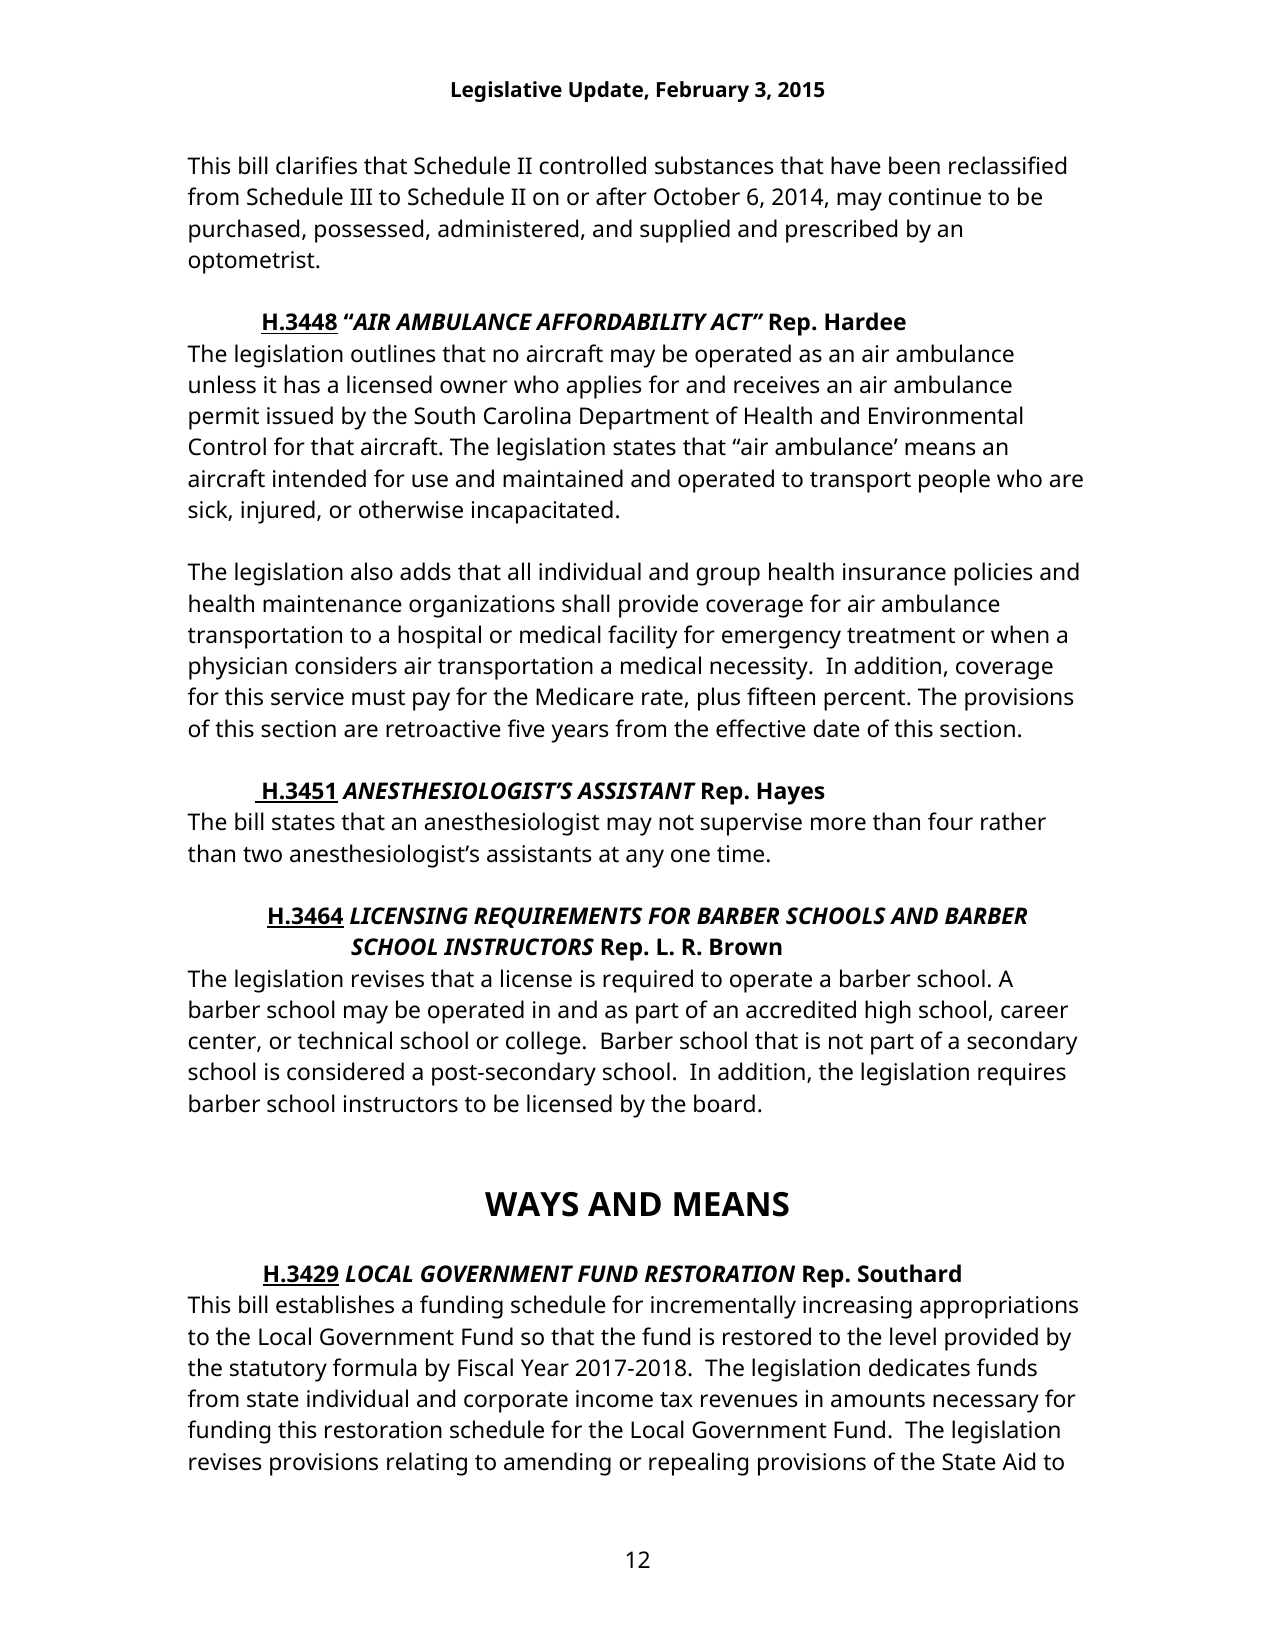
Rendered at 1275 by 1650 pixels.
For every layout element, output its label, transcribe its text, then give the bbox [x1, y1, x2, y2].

text H.3451 ANESTHESIOLOGIST’S ASSISTANT Rep. Hayes [187, 775, 1087, 806]
text The legislation also adds that all individual and group health insurance policies and health maintenance organizations shall provide coverage for air ambulance transportation to a hospital or medical facility for emergency treatment or when a physician considers air transportation a medical necessity. In addition, coverage for this service must pay for the Medicare rate, plus fifteen percent. The provisions of this section are retroactive five years from the effective date of this section. [187, 556, 1087, 744]
text H.3448 “AIR AMBULANCE AFFORDABILITY ACT” Rep. Hardee [187, 306, 1087, 337]
text This bill clarifies that Schedule II controlled substances that have been reclassified from Schedule III to Schedule II on or after October 6, 2014, may continue to be purchased, possessed, administered, and supplied and prescribed by an optometrist. [187, 150, 1087, 275]
text The legislation revises that a license is required to operate a barber school. A barber school may be operated in and as part of an accredited high school, career center, or technical school or college. Barber school that is not part of a secondary school is considered a post-secondary school. In addition, the legislation requires barber school instructors to be licensed by the board. [187, 962, 1087, 1119]
text H.3464 LICENSING REQUIREMENTS FOR BARBER SCHOOLS AND BARBER SCHOOL INSTRUCTORS Rep. L. R. Brown [187, 900, 1087, 962]
text The legislation outlines that no aircraft may be operated as an air ambulance unless it has a licensed owner who applies for and receives an air ambulance permit issued by the South Carolina Department of Health and Environmental Control for that aircraft. The legislation states that “air ambulance’ means an aircraft intended for use and maintained and operated to transport people who are sick, injured, or otherwise incapacitated. [187, 337, 1087, 525]
text The bill states that an anesthesiologist may not supervise more than four rather than two anesthesiologist’s assistants at any one time. [187, 806, 1087, 869]
text WAYS AND MEANS [187, 1181, 1087, 1227]
text H.3429 LOCAL GOVERNMENT FUND RESTORATION Rep. Southard [187, 1258, 1087, 1289]
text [187, 1289, 1087, 1477]
